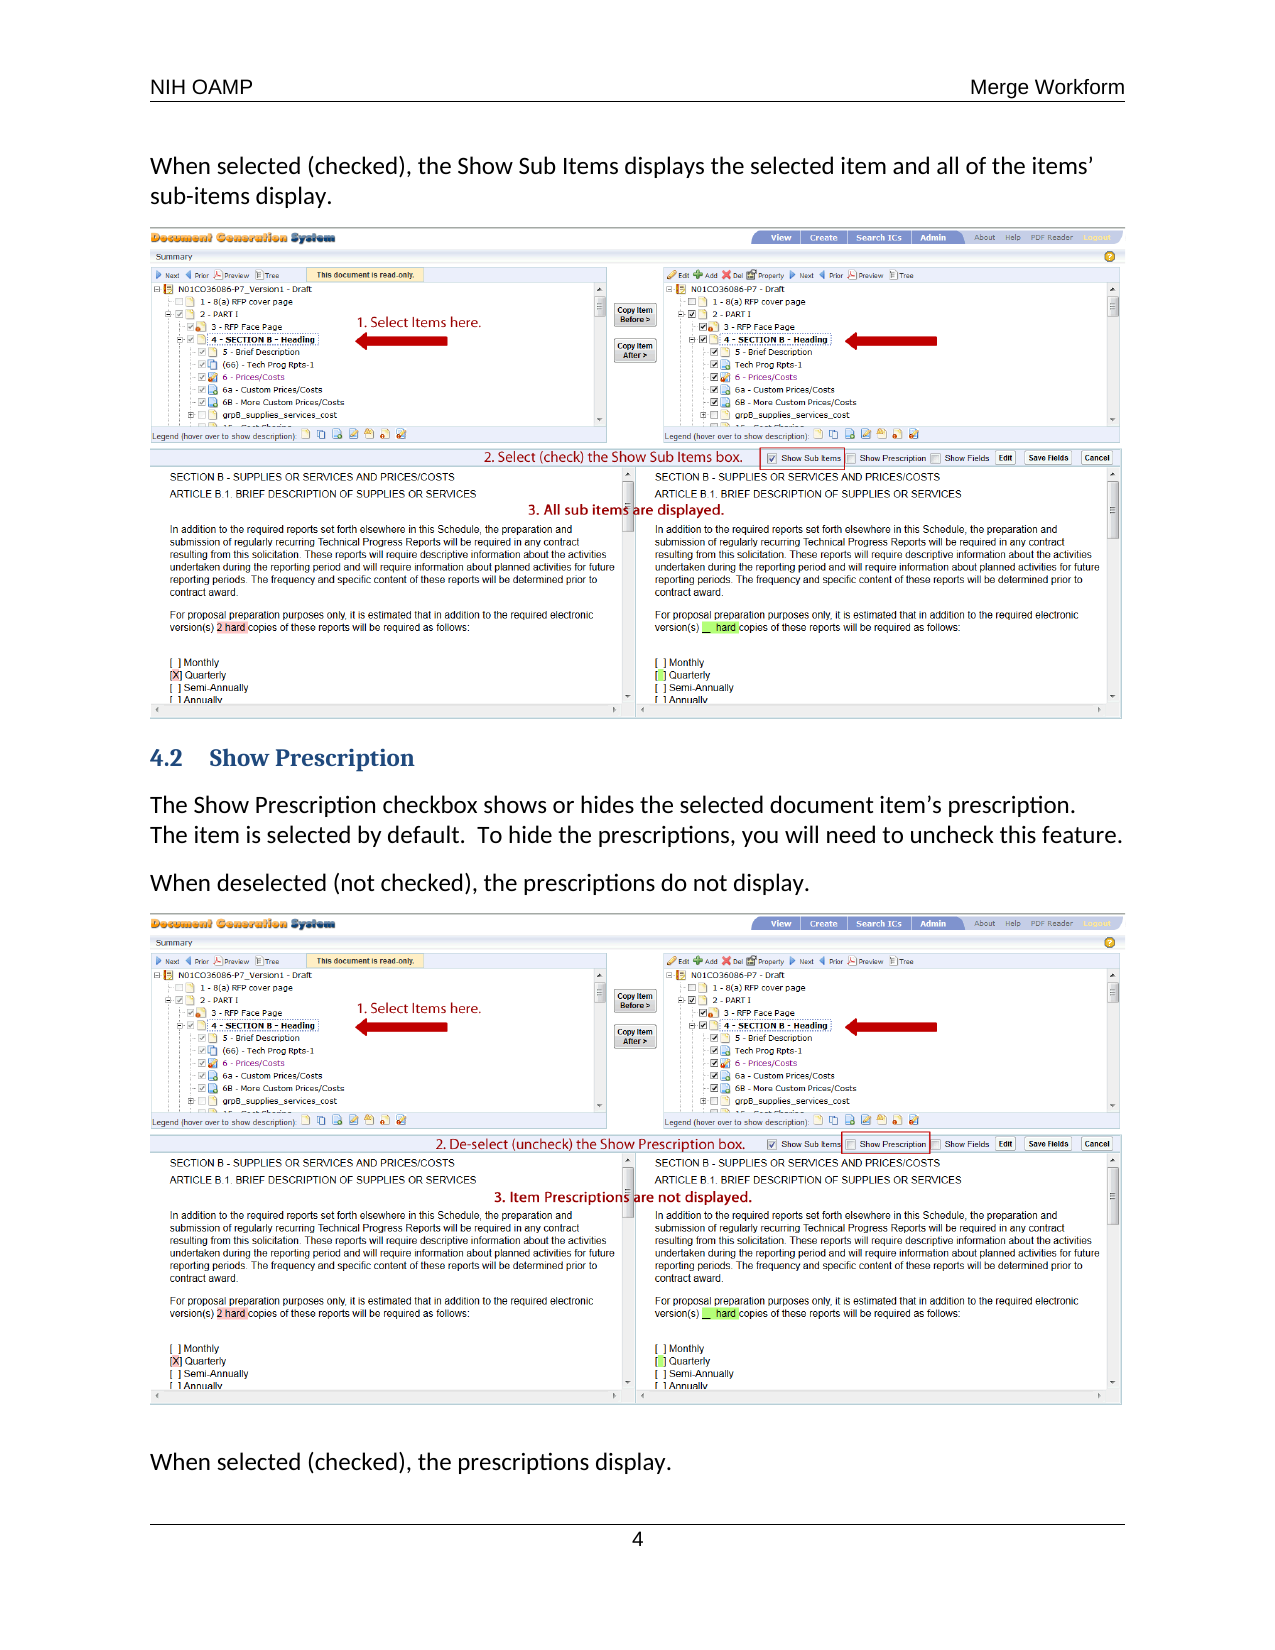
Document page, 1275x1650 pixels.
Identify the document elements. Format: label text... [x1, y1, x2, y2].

text The Show Prescription checkbox shows or hides the selected document item’s prescription. The item is selected by default. To hide the prescriptions, you will need to uncheck this feature. [150, 789, 1125, 850]
picture [150, 913, 1125, 1409]
text When selected (checked), the Show Sub Items displays the selected item and all of the items’ sub-items display. [150, 150, 1125, 211]
subtitle Show Prescription [150, 743, 1125, 772]
text When deselected (not checked), the prescriptions do not display. [150, 867, 1125, 897]
text When selected (checked), the prescriptions display. [150, 1446, 1125, 1477]
picture [150, 227, 1125, 723]
